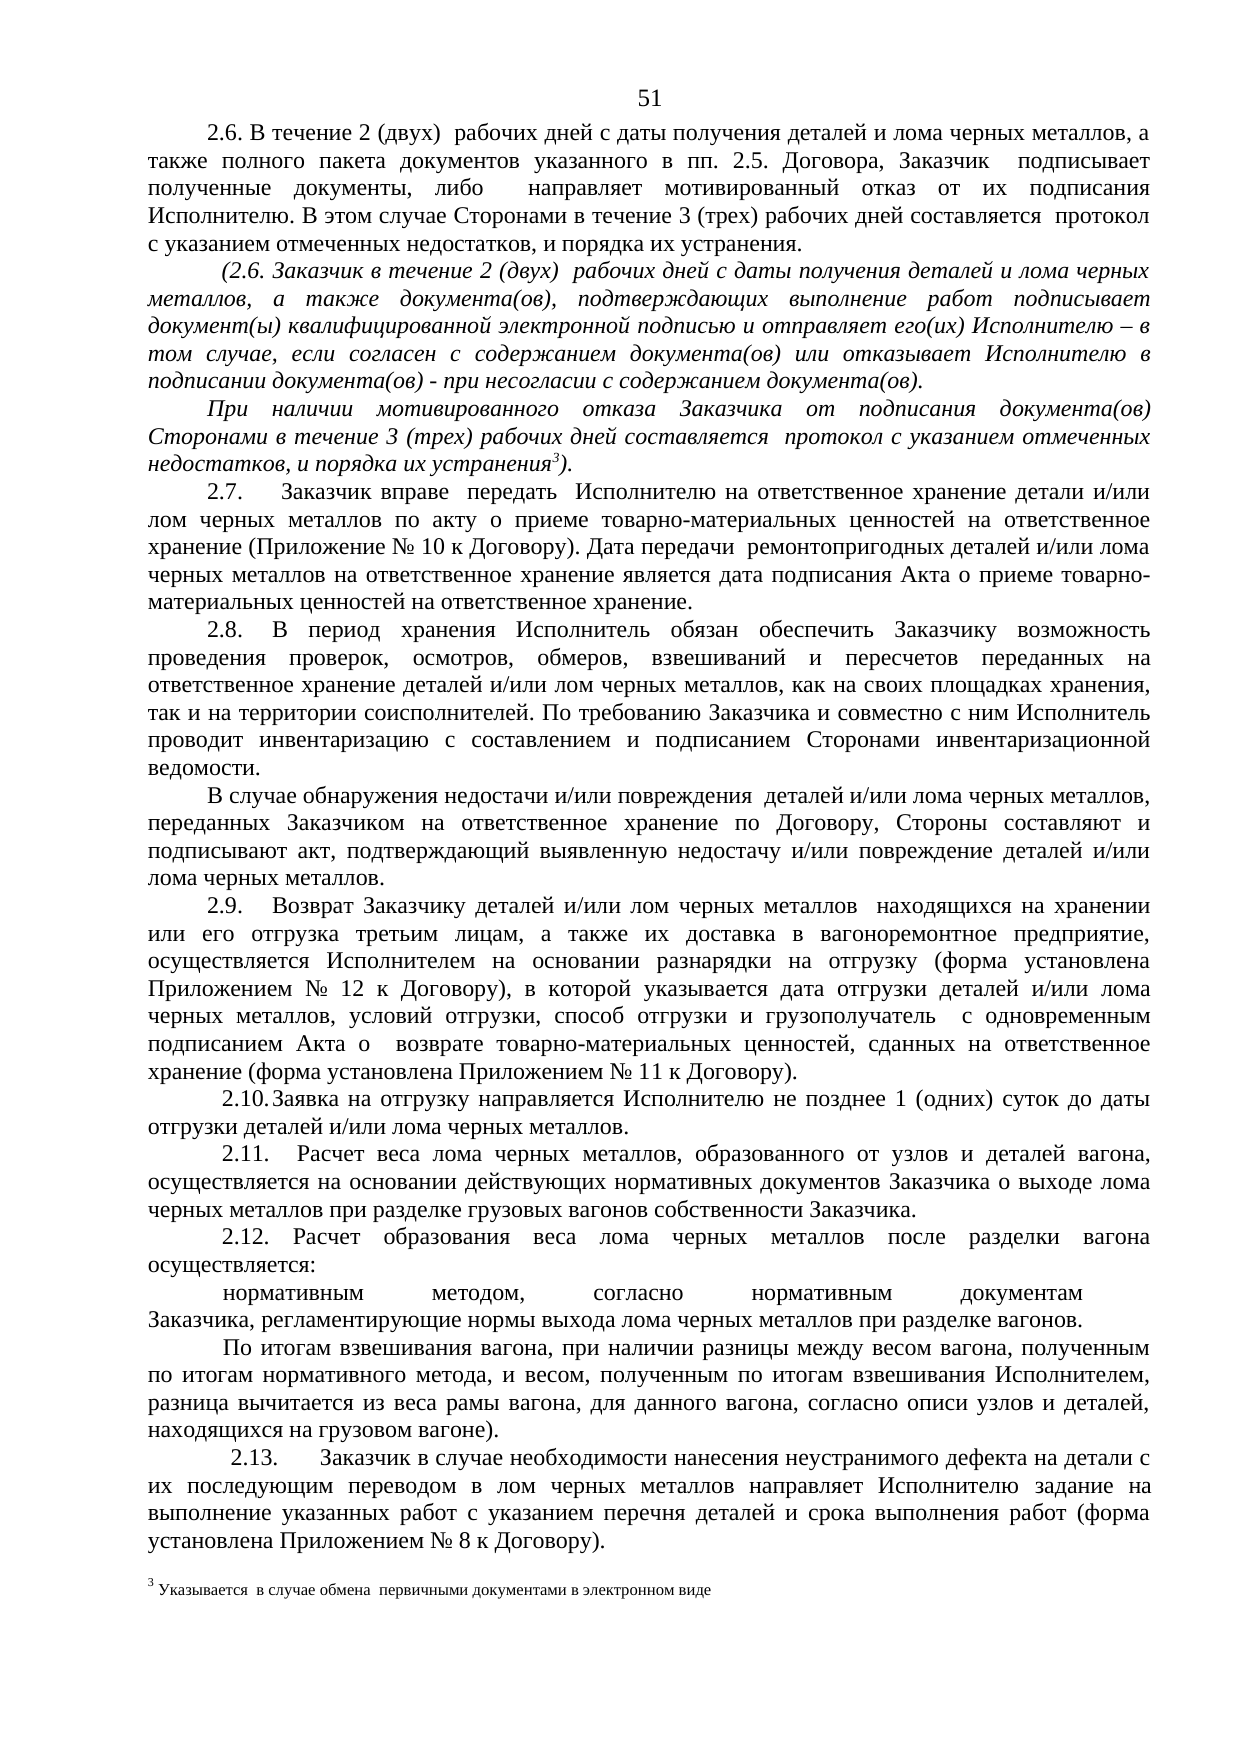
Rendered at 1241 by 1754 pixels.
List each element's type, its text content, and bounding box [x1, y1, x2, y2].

text 2.6. В течение 2 (двух) рабочих дней с даты получения деталей и лома черных металлов, а также полного пакета документов указанного в пп. 2.5. Договора, Заказчик подписывает полученные документы, либо направляет мотивированный отказ от их подписания Исполнителю. В этом случае Сторонами в течение 3 (трех) рабочих дней составляется протокол с указанием отмеченных недостатков, и порядка их устранения. [148, 118, 1152, 256]
text 2.10. Заявка на отгрузку направляется Исполнителю не позднее 1 (одних) суток до даты отгрузки деталей и/или лома черных металлов. [148, 1084, 1152, 1139]
text 2.9. Возврат Заказчику деталей и/или лом черных металлов находящихся на хранении или его отгрузка третьим лицам, а также их доставка в вагоноремонтное предприятие, осуществляется Исполнителем на основании разнарядки на отгрузку (форма установлена Приложением № 12 к Договору), в которой указывается дата отгрузки деталей и/или лома черных металлов, условий отгрузки, способ отгрузки и грузополучатель с одновременным подписанием Акта о возврате товарно-материальных ценностей, сданных на ответственное хранение (форма установлена Приложением № 11 к Договору). [148, 891, 1152, 1084]
text 2.7. Заказчик вправе передать Исполнителю на ответственное хранение детали и/или лом черных металлов по акту о приеме товарно-материальных ценностей на ответственное хранение (Приложение № 10 к Договору). Дата передачи ремонтопригодных деталей и/или лома черных металлов на ответственное хранение является дата подписания Акта о приеме товарно-материальных ценностей на ответственное хранение. [148, 477, 1152, 615]
text По итогам взвешивания вагона, при наличии разницы между весом вагона, полученным по итогам нормативного метода, и весом, полученным по итогам взвешивания Исполнителем, разница вычитается из веса рамы вагона, для данного вагона, согласно описи узлов и деталей, находящихся на грузовом вагоне). [148, 1333, 1152, 1443]
text В случае обнаружения недостачи и/или повреждения деталей и/или лома черных металлов, переданных Заказчиком на ответственное хранение по Договору, Стороны составляют и подписывают акт, подтверждающий выявленную недостачу и/или повреждение деталей и/или лома черных металлов. [148, 781, 1152, 891]
text При наличии мотивированного отказа Заказчика от подписания документа(ов) Сторонами в течение 3 (трех) рабочих дней составляется протокол с указанием отмеченных недостатков, и порядка их устранения). [148, 394, 1152, 477]
text 2.11. Расчет веса лома черных металлов, образованного от узлов и деталей вагона, осуществляется на основании действующих нормативных документов Заказчика о выходе лома черных металлов при разделке грузовых вагонов собственности Заказчика. [148, 1139, 1152, 1222]
text нормативным методом, согласно нормативным документам Заказчика, регламентирующие нормы выхода лома черных металлов при разделке вагонов. [148, 1277, 1152, 1333]
text (2.6. Заказчик в течение 2 (двух) рабочих дней с даты получения деталей и лома черных металлов, а также документа(ов), подтверждающих выполнение работ подписывает документ(ы) квалифицированной электронной подписью и отправляет его(их) Исполнителю – в том случае, если согласен с содержанием документа(ов) или отказывает Исполнителю в подписании документа(ов) - при несогласии с содержанием документа(ов). [148, 256, 1152, 394]
text 2.12. Расчет образования веса лома черных металлов после разделки вагона осуществляется: [148, 1222, 1152, 1277]
text 2.8. В период хранения Исполнитель обязан обеспечить Заказчику возможность проведения проверок, осмотров, обмеров, взвешиваний и пересчетов переданных на ответственное хранение деталей и/или лом черных металлов, как на своих площадках хранения, так и на территории соисполнителей. По требованию Заказчика и совместно с ним Исполнитель проводит инвентаризацию с составлением и подписанием Сторонами инвентаризационной ведомости. [148, 615, 1152, 781]
text 2.13. Заказчик в случае необходимости нанесения неустранимого дефекта на детали с их последующим переводом в лом черных металлов направляет Исполнителю задание на выполнение указанных работ с указанием перечня деталей и срока выполнения работ (форма установлена Приложением № 8 к Договору). [148, 1443, 1152, 1553]
